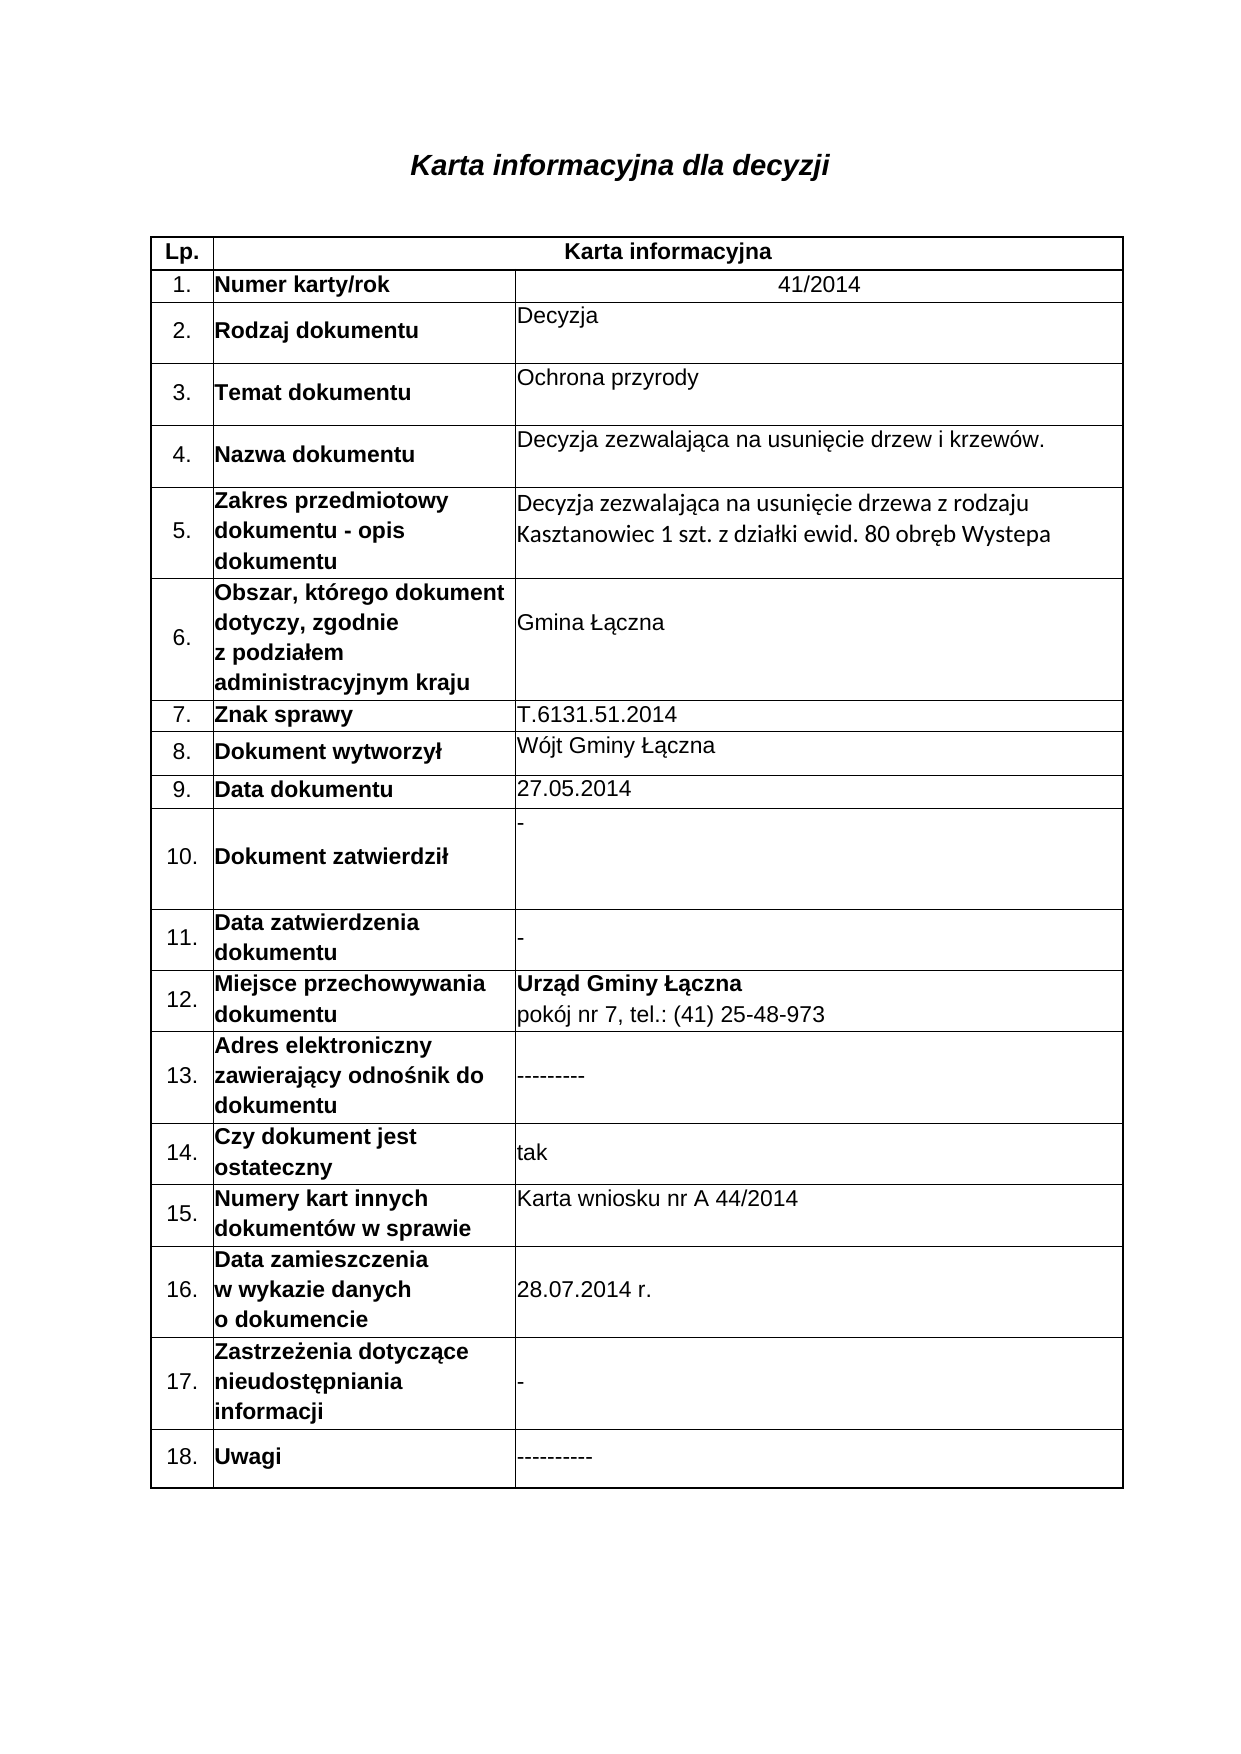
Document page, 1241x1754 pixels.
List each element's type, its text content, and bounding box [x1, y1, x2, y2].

table_cell 4. [152, 426, 213, 487]
table_cell Decyzja zezwalająca na usunięcie drzewa z rodzaju Kasztanowiec 1 szt. z działki ewid. 80 obręb Wystepa [516, 488, 1122, 578]
table_cell - [516, 809, 1122, 908]
table_cell Decyzja zezwalająca na usunięcie drzew i krzewów. [516, 426, 1122, 487]
table_cell Znak sprawy [214, 701, 515, 731]
table_cell Wójt Gminy Łączna [516, 732, 1122, 775]
table_cell 7. [152, 701, 213, 731]
table_cell Numer karty/rok [214, 271, 515, 302]
table_cell 11. [152, 910, 213, 970]
table_cell Zastrzeżenia dotyczące nieudostępniania informacji [214, 1338, 515, 1429]
table_header Lp. [152, 238, 213, 269]
table_cell 16. [152, 1247, 213, 1337]
table_cell Adres elektroniczny zawierający odnośnik do dokumentu [214, 1032, 515, 1123]
table_cell 18. [152, 1430, 213, 1487]
table_cell T.6131.51.2014 [516, 701, 1122, 731]
table_cell Urząd Gminy Łączna pokój nr 7, tel.: (41) 25-48-973 [516, 971, 1122, 1031]
table_cell Uwagi [214, 1430, 515, 1487]
table_cell 1. [152, 271, 213, 302]
table_cell ---------- [516, 1430, 1122, 1487]
table_cell tak [516, 1124, 1122, 1184]
table_cell 3. [152, 364, 213, 425]
table_cell Dokument wytworzył [214, 732, 515, 775]
table_cell Decyzja [516, 303, 1122, 363]
table_cell Gmina Łączna [516, 579, 1122, 700]
table_cell 13. [152, 1032, 213, 1123]
table_cell 12. [152, 971, 213, 1031]
table_cell Temat dokumentu [214, 364, 515, 425]
table_cell 10. [152, 809, 213, 908]
table_cell Dokument zatwierdził [214, 809, 515, 908]
table_cell Data dokumentu [214, 776, 515, 808]
table_cell Numery kart innych dokumentów w sprawie [214, 1185, 515, 1246]
table_cell Miejsce przechowywania dokumentu [214, 971, 515, 1031]
table_cell Ochrona przyrody [516, 364, 1122, 425]
table_cell 15. [152, 1185, 213, 1246]
table_cell 2. [152, 303, 213, 363]
table_cell Zakres przedmiotowy dokumentu - opis dokumentu [214, 488, 515, 578]
table_cell Obszar, którego dokument dotyczy, zgodnie z podziałem administracyjnym kraju [214, 579, 515, 700]
table_cell 6. [152, 579, 213, 700]
table_cell 41/2014 [516, 271, 1122, 302]
table_cell - [516, 1338, 1122, 1429]
table_cell 8. [152, 732, 213, 775]
table_header Karta informacyjna [214, 238, 1122, 269]
table_cell - [516, 910, 1122, 970]
table_cell Karta wniosku nr A 44/2014 [516, 1185, 1122, 1246]
table_cell Nazwa dokumentu [214, 426, 515, 487]
table_cell Rodzaj dokumentu [214, 303, 515, 363]
table_cell 27.05.2014 [516, 776, 1122, 808]
table_cell 9. [152, 776, 213, 808]
table_cell Data zatwierdzenia dokumentu [214, 910, 515, 970]
table_cell 5. [152, 488, 213, 578]
table_cell Czy dokument jest ostateczny [214, 1124, 515, 1184]
table_cell Data zamieszczenia w wykazie danych o dokumencie [214, 1247, 515, 1337]
table_cell --------- [516, 1032, 1122, 1123]
table_cell 17. [152, 1338, 213, 1429]
table_cell 28.07.2014 r. [516, 1247, 1122, 1337]
table_cell 14. [152, 1124, 213, 1184]
text Karta informacyjna dla decyzji [148, 148, 1093, 181]
